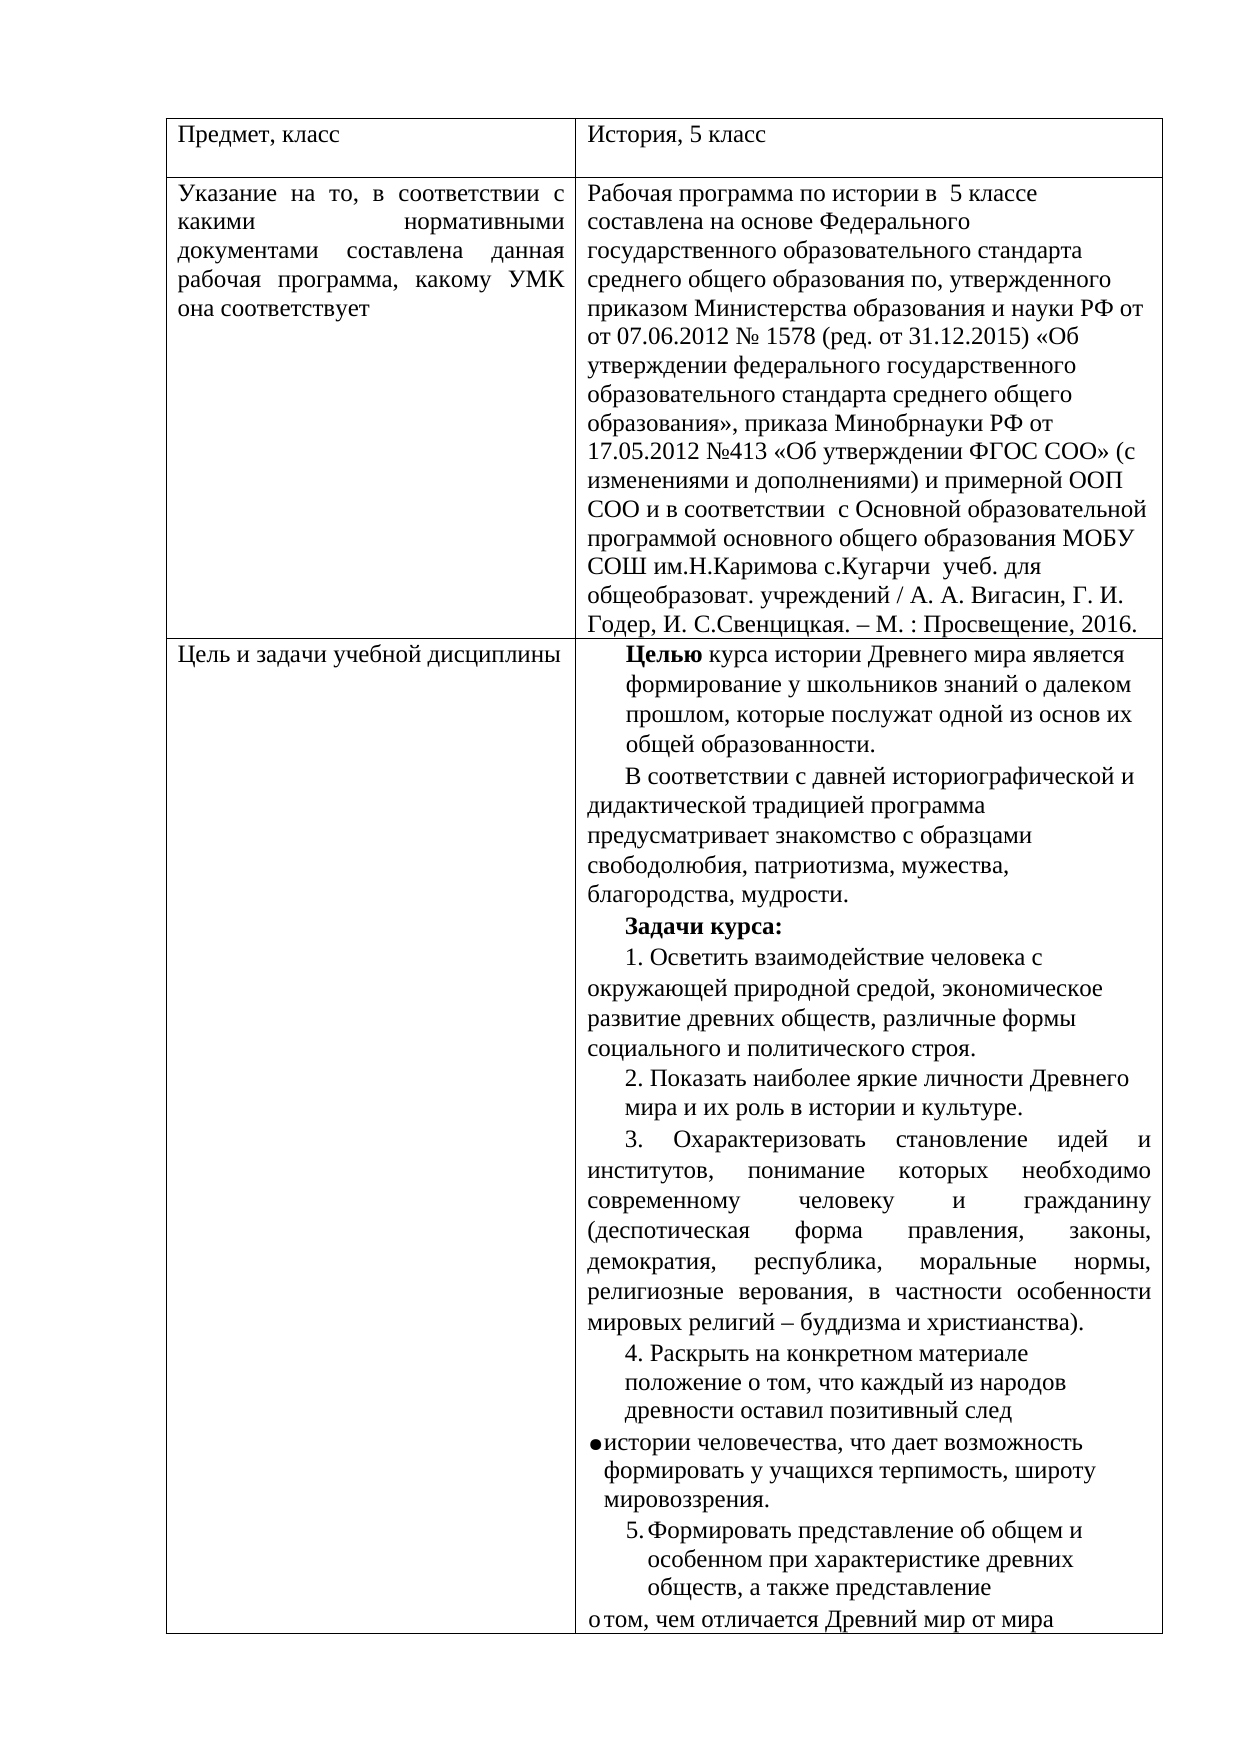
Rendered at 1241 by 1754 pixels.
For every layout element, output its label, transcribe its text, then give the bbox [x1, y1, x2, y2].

table_header История, 5 класс [576, 119, 1162, 177]
table_header Предмет, класс [167, 119, 575, 177]
table_cell Рабочая программа по истории в 5 классе составлена на основе Федерального государственного образовательного стандарта среднего общего образования по, утвержденного приказом Министерства образования и науки РФ от от 07.06.2012 № 1578 (ред. от 31.12.2015) «Об утверждении федерального государственного образовательного стандарта среднего общего образования», приказа Минобрнауки РФ от 17.05.2012 №413 «Об утверждении ФГОС СОО» (с изменениями и дополнениями) и примерной ООП СОО и в соответствии с Основной образовательной программой основного общего образования МОБУ СОШ им.Н.Каримова с.Кугарчи учеб. для общеобразоват. учреждений / А. А. Вигасин, Г. И. Годер, И. С.Свенцицкая. – М. : Просвещение, 2016. [576, 178, 1162, 638]
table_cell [167, 639, 575, 1633]
table_cell Указание на то, в соответствии с какими нормативными документами составлена данная рабочая программа, какому УМК она соответствует [167, 178, 575, 638]
